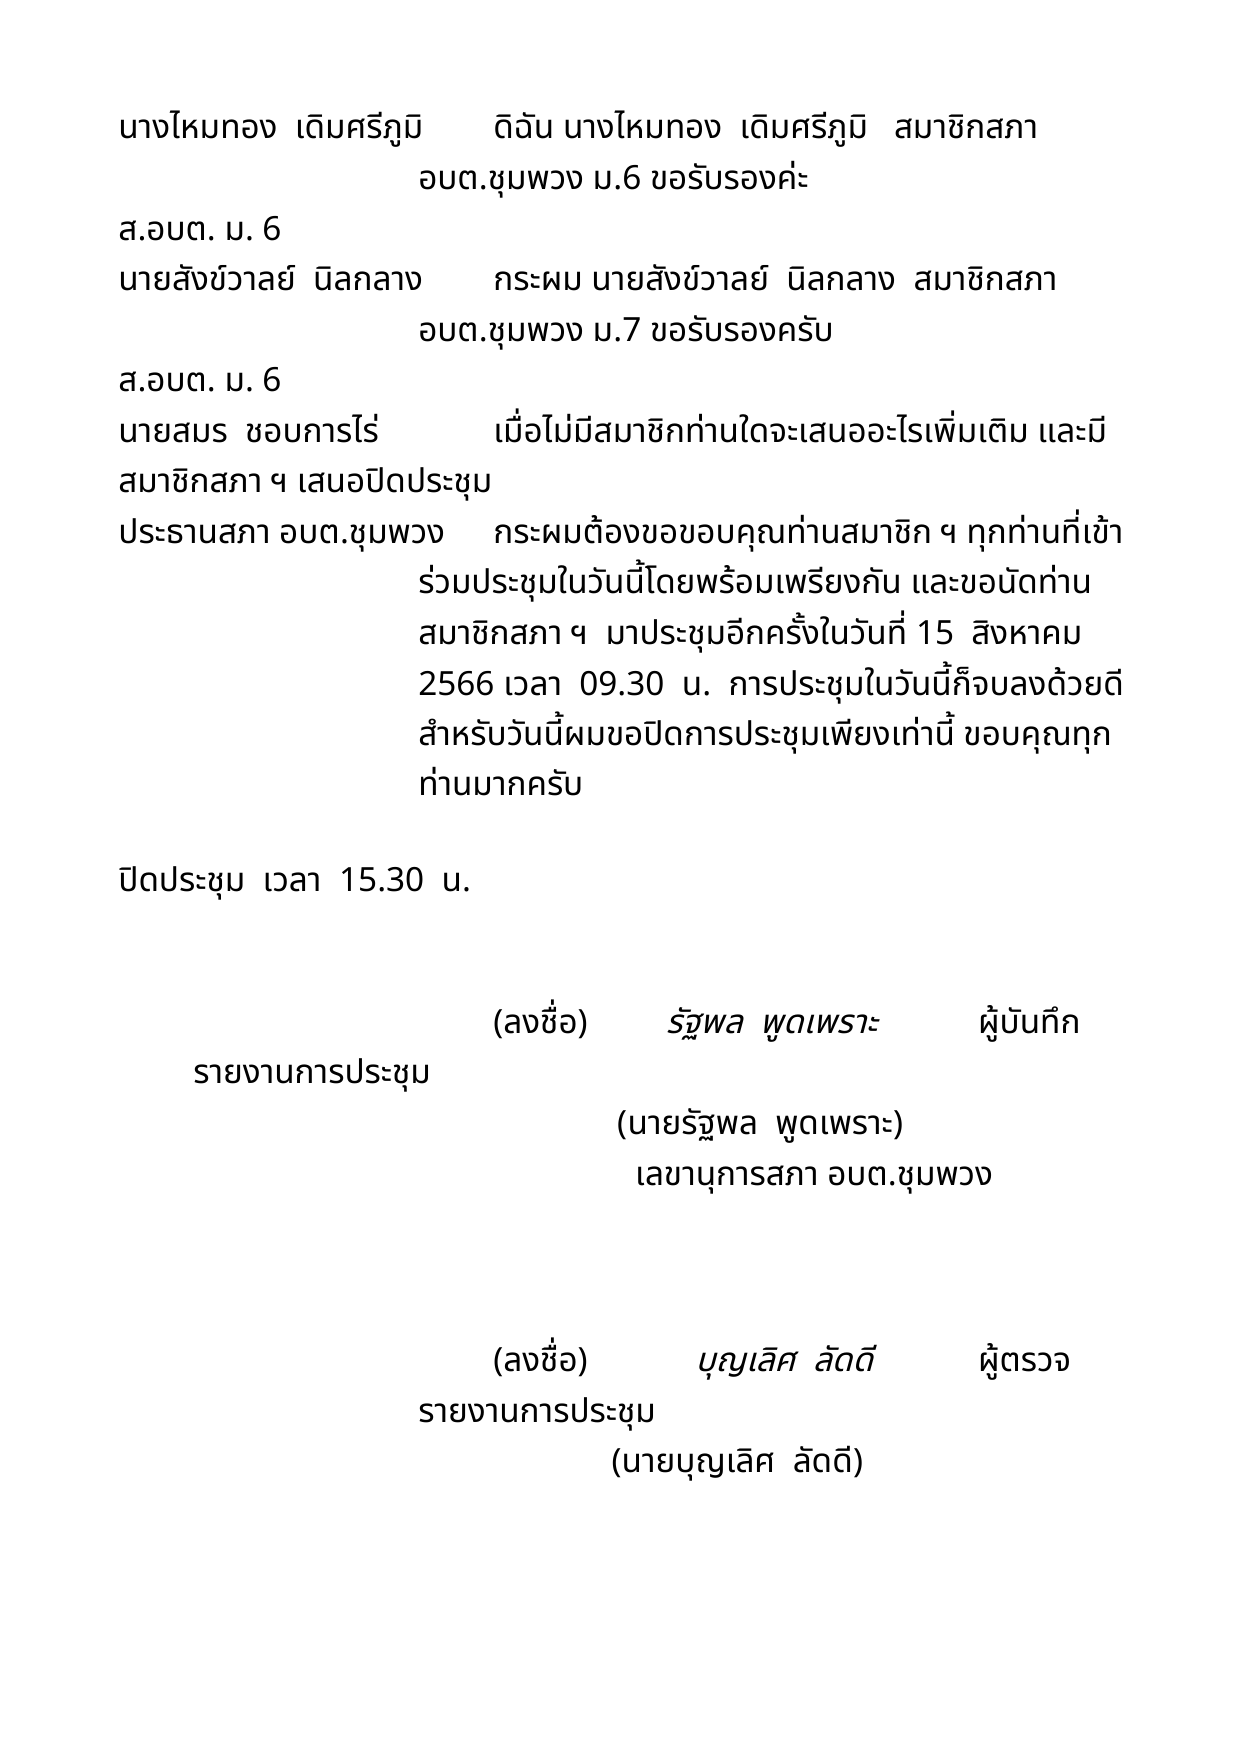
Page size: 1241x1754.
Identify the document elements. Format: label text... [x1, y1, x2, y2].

text ปิดประชุม เวลา 15.30 น. [118, 856, 1137, 907]
text นางไหมทอง เดิมศรีภูมิ ดิฉัน นางไหมทอง เดิมศรีภูมิ สมาชิกสภา อบต.ชุมพวง ม.6 ขอรับรองค่ะ [118, 103, 1137, 204]
list (นายบุญเลิศ ลัดดี) [193, 1437, 1137, 1488]
text (ลงชื่อ) บุญเลิศ ลัดดี ผู้ตรวจรายงานการประชุม [418, 1336, 1137, 1437]
text ประธานสภา อบต.ชุมพวง กระผมต้องขอขอบคุณท่านสมาชิก ฯ ทุกท่านที่เข้าร่วมประชุมในวันนี้โดยพร้อมเพรียงกัน และขอนัดท่านสมาชิกสภา ฯ มาประชุมอีกครั้งในวันที่ 15 สิงหาคม 2566 เวลา 09.30 น. การประชุมในวันนี้ก็จบลงด้วยดี สำหรับวันนี้ผมขอปิดการประชุมเพียงเท่านี้ ขอบคุณทุกท่านมากครับ [118, 508, 1137, 811]
text นายสังข์วาลย์ นิลกลาง กระผม นายสังข์วาลย์ นิลกลาง สมาชิกสภา อบต.ชุมพวง ม.7 ขอรับรองครับ [118, 255, 1137, 356]
text นายสมร ชอบการไร่ เมื่อไม่มีสมาชิกท่านใดจะเสนออะไรเพิ่มเติม และมีสมาชิกสภา ฯ เสนอปิดประชุม [118, 407, 1137, 508]
list (ลงชื่อ) รัฐพล พูดเพราะ ผู้บันทึกรายงานการประชุม [193, 998, 1137, 1099]
list (นายรัฐพล พูดเพราะ) [193, 1099, 1137, 1149]
list เลขานุการสภา อบต.ชุมพวง [193, 1149, 1137, 1200]
text ส.อบต. ม. 6 [118, 204, 1137, 255]
text ส.อบต. ม. 6 [118, 356, 1137, 407]
